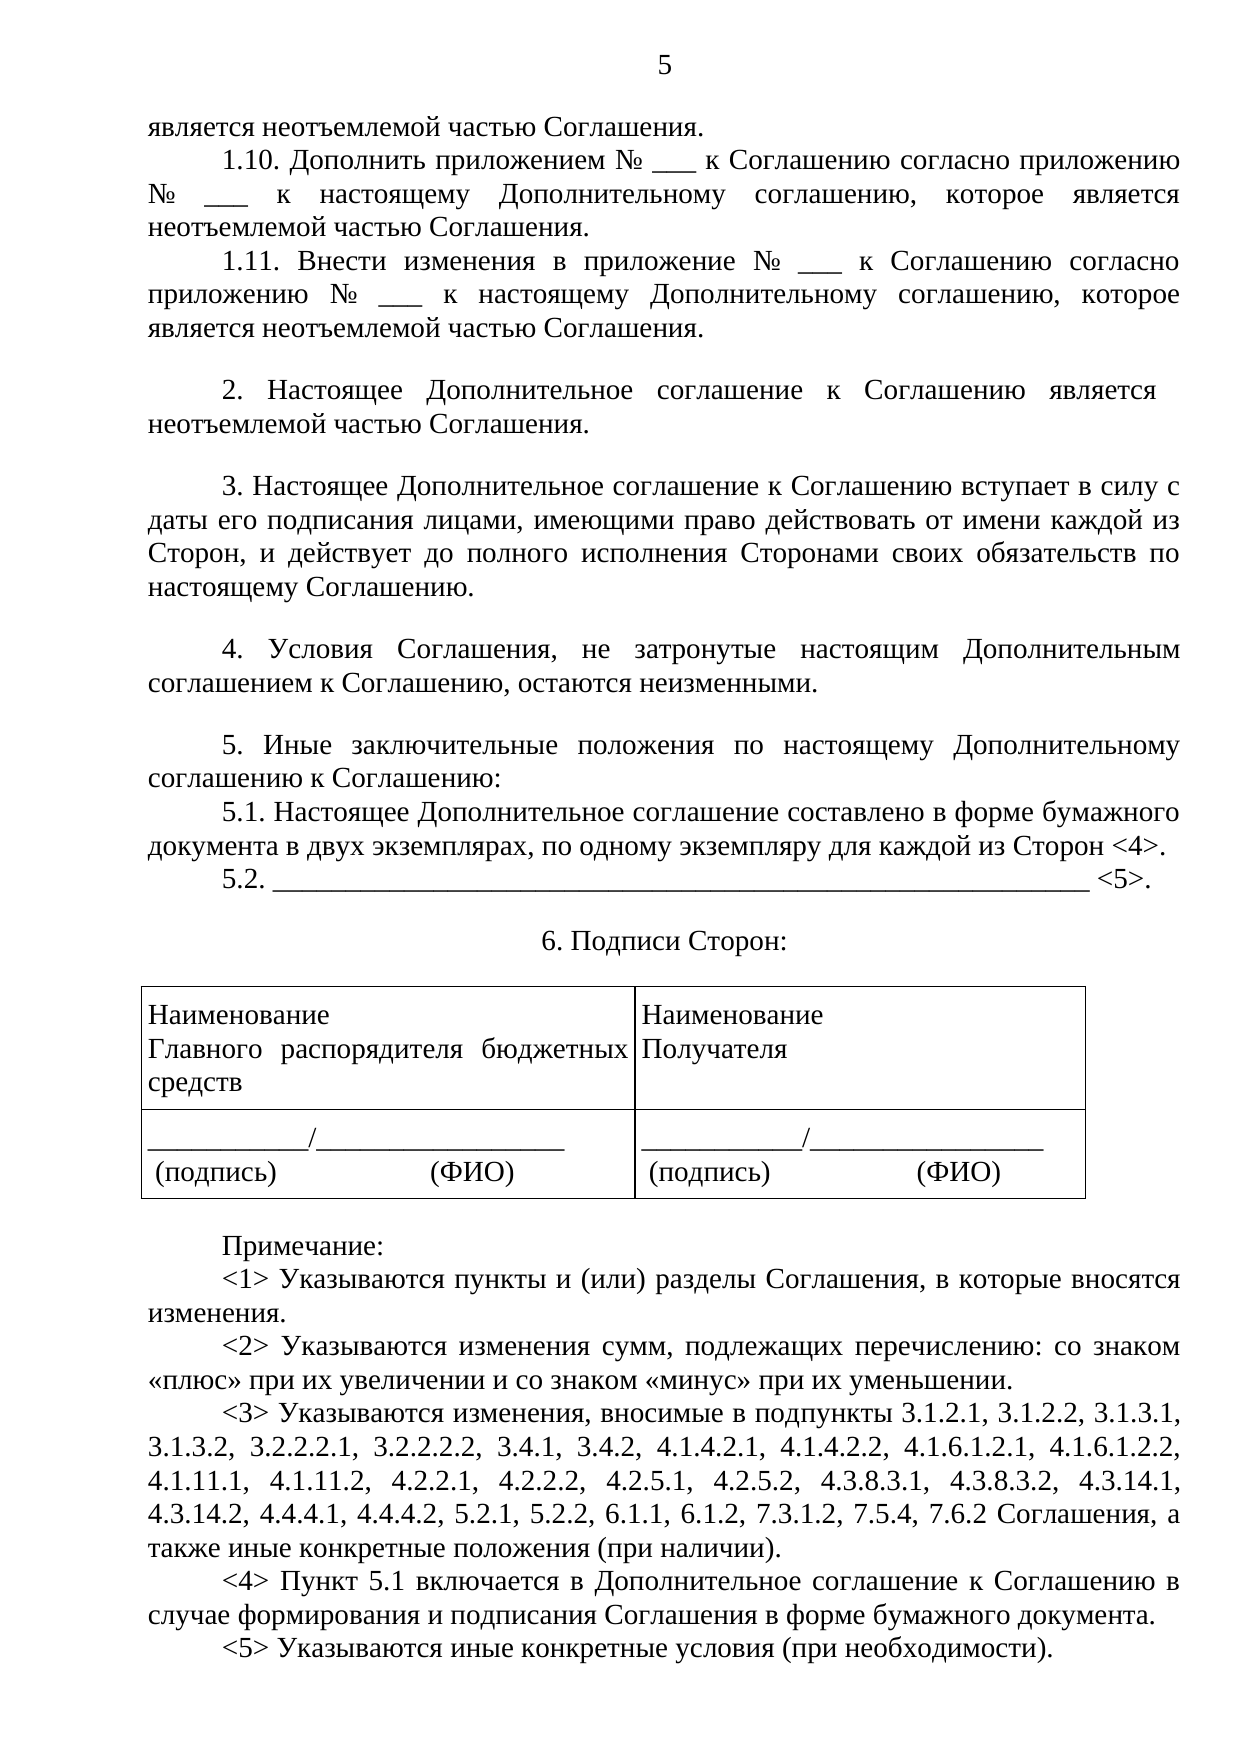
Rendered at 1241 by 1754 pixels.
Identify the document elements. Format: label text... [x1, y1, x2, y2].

text 1.11. Внести изменения в приложение № ___ к Соглашению согласно приложению № ___ к настоящему Дополнительному соглашению, которое является неотъемлемой частью Соглашения. [148, 243, 1181, 344]
text 5.2. ________________________________________________________ <5>. [148, 861, 1181, 895]
text 3. Настоящее Дополнительное соглашение к Соглашению вступает в силу с даты его подписания лицами, имеющими право действовать от имени каждой из Сторон, и действует до полного исполнения Сторонами своих обязательств по настоящему Соглашению. [148, 468, 1181, 602]
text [148, 109, 1181, 142]
text <1> Указываются пункты и (или) разделы Соглашения, в которые вносятся изменения. [148, 1261, 1181, 1328]
text <3> Указываются изменения, вносимые в подпункты 3.1.2.1, 3.1.2.2, 3.1.3.1, 3.1.3.2, 3.2.2.2.1, 3.2.2.2.2, 3.4.1, 3.4.2, 4.1.4.2.1, 4.1.4.2.2, 4.1.6.1.2.1, 4.1.6.1.2.2, 4.1.11.1, 4.1.11.2, 4.2.2.1, 4.2.2.2, 4.2.5.1, 4.2.5.2, 4.3.8.3.1, 4.3.8.3.2, 4.3.14.1, 4.3.14.2, 4.4.4.1, 4.4.4.2, 5.2.1, 5.2.2, 6.1.1, 6.1.2, 7.3.1.2, 7.5.4, 7.6.2 Соглашения, а также иные конкретные положения (при наличии). [148, 1396, 1181, 1563]
text 5.1. Настоящее Дополнительное соглашение составлено в форме бумажного документа в двух экземплярах, по одному экземпляру для каждой из Сторон <4>. [148, 794, 1181, 861]
text 2. Настоящее Дополнительное соглашение к Соглашению является неотъемлемой частью Соглашения. [148, 372, 1181, 439]
text <5> Указываются иные конкретные условия (при необходимости). [148, 1630, 1181, 1664]
text 6. Подписи Сторон: [148, 923, 1181, 957]
table_cell ___________/_________________ (подпись) (ФИО) [142, 1110, 634, 1198]
text 5. Иные заключительные положения по настоящему Дополнительному соглашению к Соглашению: [148, 727, 1181, 794]
text <4> Пункт 5.1 включается в Дополнительное соглашение к Соглашению в случае формирования и подписания Соглашения в форме бумажного документа. [148, 1563, 1181, 1630]
text Примечание: [148, 1228, 1181, 1261]
text 4. Условия Соглашения, не затронутые настоящим Дополнительным соглашением к Соглашению, остаются неизменными. [148, 631, 1181, 698]
text 1.10. Дополнить приложением № ___ к Соглашению согласно приложению № ___ к настоящему Дополнительному соглашению, которое является неотъемлемой частью Соглашения. [148, 142, 1181, 243]
text <2> Указываются изменения сумм, подлежащих перечислению: со знаком «плюс» при их увеличении и со знаком «минус» при их уменьшении. [148, 1328, 1181, 1396]
table_header Наименование Получателя [636, 987, 1085, 1109]
table_header Наименование Главного распорядителя бюджетных средств [142, 987, 634, 1109]
table_cell ___________/________________ (подпись) (ФИО) [636, 1110, 1085, 1198]
